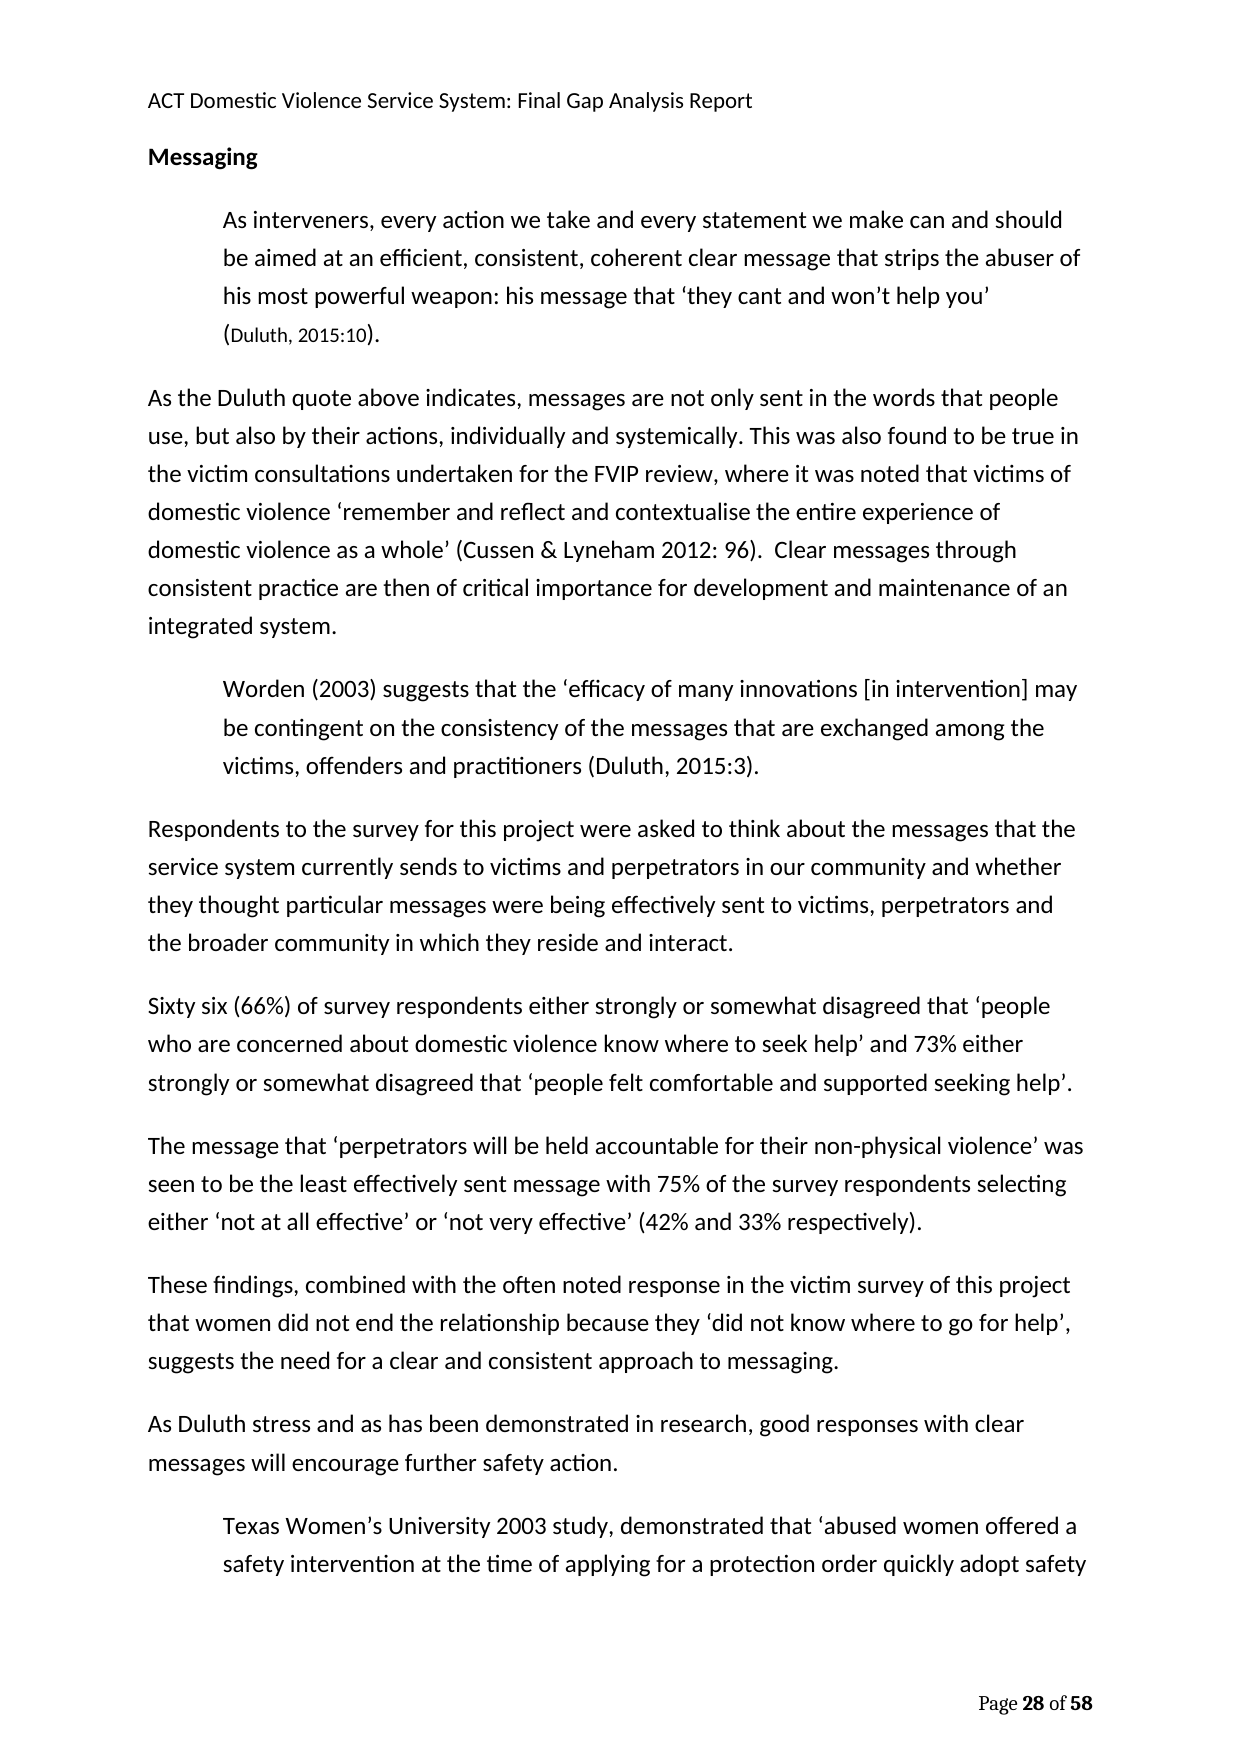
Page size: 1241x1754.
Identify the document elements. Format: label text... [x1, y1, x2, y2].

text Worden (2003) suggests that the ‘efficacy of many innovations [in intervention] may be contingent on the consistency of the messages that are exchanged among the victims, offenders and practitioners (Duluth, 2015:3). [223, 673, 1092, 780]
subtitle Messaging [148, 141, 1092, 172]
text As Duluth stress and as has been demonstrated in research, good responses with clear messages will encourage further safety action. [148, 1408, 1092, 1477]
text These findings, combined with the often noted response in the victim survey of this project that women did not end the relationship because they ‘did not know where to go for help’, suggests the need for a clear and consistent approach to messaging. [148, 1269, 1092, 1376]
text As the Duluth quote above indicates, messages are not only sent in the words that people use, but also by their actions, individually and systemically. This was also found to be true in the victim consultations undertaken for the FVIP review, where it was noted that victims of domestic violence ‘remember and reflect and contextualise the entire experience of domestic violence as a whole’ (Cussen & Lyneham 2012: 96). Clear messages through consistent practice are then of critical importance for development and maintenance of an integrated system. [148, 382, 1092, 641]
text Respondents to the survey for this project were asked to think about the messages that the service system currently sends to victims and perpetrators in our community and whether they thought particular messages were being effectively sent to victims, perpetrators and the broader community in which they reside and interact. [148, 813, 1092, 958]
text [223, 1510, 1092, 1578]
text As interveners, every action we take and every statement we make can and should be aimed at an efficient, consistent, coherent clear message that strips the abuser of his most powerful weapon: his message that ‘they cant and won’t help you’ (Duluth, 2015:10). [223, 204, 1092, 349]
text The message that ‘perpetrators will be held accountable for their non-physical violence’ was seen to be the least effectively sent message with 75% of the survey respondents selecting either ‘not at all effective’ or ‘not very effective’ (42% and 33% respectively). [148, 1130, 1092, 1237]
text Sixty six (66%) of survey respondents either strongly or somewhat disagreed that ‘people who are concerned about domestic violence know where to seek help’ and 73% either strongly or somewhat disagreed that ‘people felt comfortable and supported seeking help’. [148, 990, 1092, 1097]
